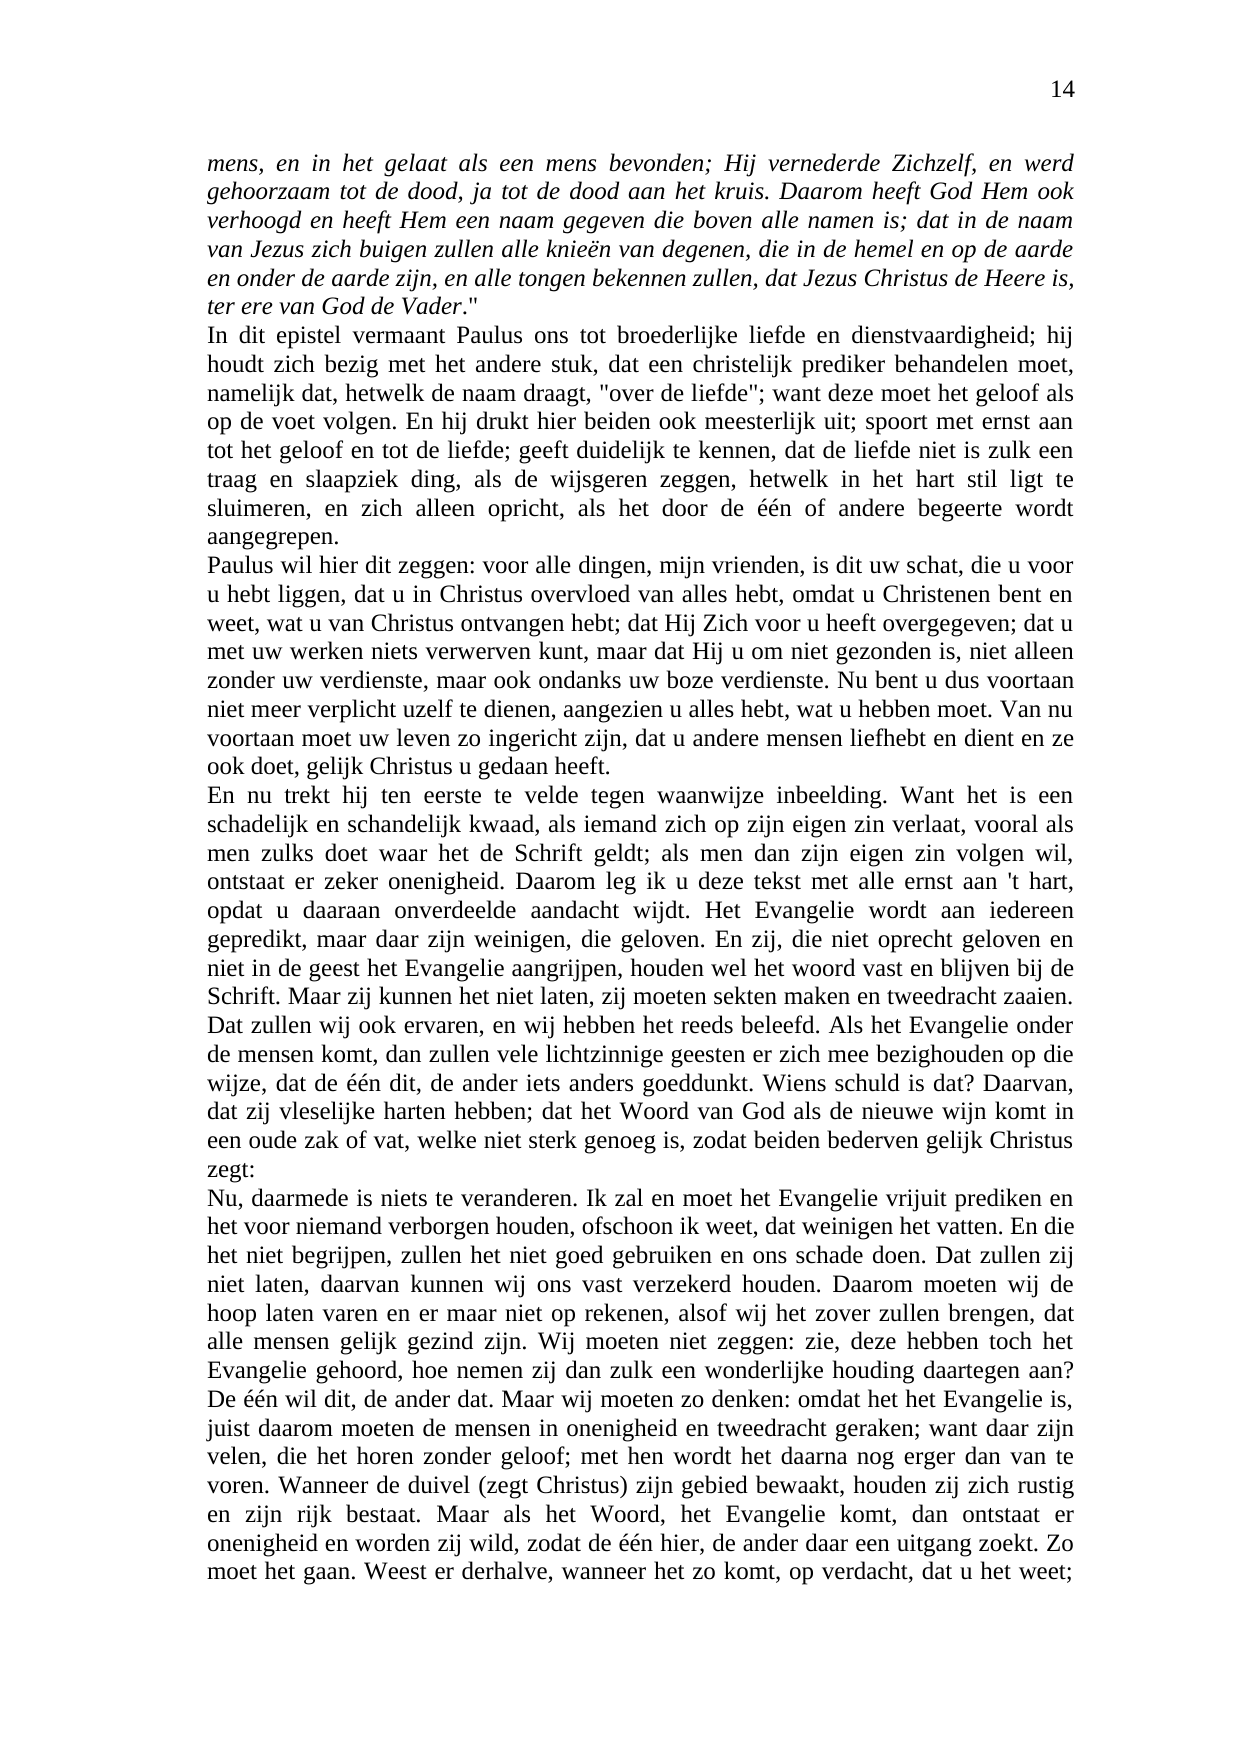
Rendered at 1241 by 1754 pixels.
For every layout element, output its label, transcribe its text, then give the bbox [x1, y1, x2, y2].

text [207, 148, 1075, 320]
text Paulus wil hier dit zeggen: voor alle dingen, mijn vrienden, is dit uw schat, die u voor u hebt liggen, dat u in Christus overvloed van alles hebt, omdat u Christenen bent en weet, wat u van Christus ontvangen hebt; dat Hij Zich voor u heeft overgegeven; dat u met uw werken niets verwerven kunt, maar dat Hij u om niet gezonden is, niet alleen zonder uw verdienste, maar ook ondanks uw boze verdienste. Nu bent u dus voortaan niet meer verplicht uzelf te dienen, aangezien u alles hebt, wat u hebben moet. Van nu voortaan moet uw leven zo ingericht zijn, dat u andere mensen liefhebt en dient en ze ook doet, gelijk Christus u gedaan heeft. [207, 550, 1075, 780]
text In dit epistel vermaant Paulus ons tot broederlijke liefde en dienstvaardigheid; hij houdt zich bezig met het andere stuk, dat een christelijk prediker behandelen moet, namelijk dat, hetwelk de naam draagt, "over de liefde"; want deze moet het geloof als op de voet volgen. En hij drukt hier beiden ook meesterlijk uit; spoort met ernst aan tot het geloof en tot de liefde; geeft duidelijk te kennen, dat de liefde niet is zulk een traag en slaapziek ding, als de wijsgeren zeggen, hetwelk in het hart stil ligt te sluimeren, en zich alleen opricht, als het door de één of andere begeerte wordt aangegrepen. [207, 320, 1075, 550]
text En nu trekt hij ten eerste te velde tegen waanwijze inbeelding. Want het is een schadelijk en schandelijk kwaad, als iemand zich op zijn eigen zin verlaat, vooral als men zulks doet waar het de Schrift geldt; als men dan zijn eigen zin volgen wil, ontstaat er zeker onenigheid. Daarom leg ik u deze tekst met alle ernst aan 't hart, opdat u daaraan onverdeelde aandacht wijdt. Het Evangelie wordt aan iedereen gepredikt, maar daar zijn weinigen, die geloven. En zij, die niet oprecht geloven en niet in de geest het Evangelie aangrijpen, houden wel het woord vast en blijven bij de Schrift. Maar zij kunnen het niet laten, zij moeten sekten maken en tweedracht zaaien. Dat zullen wij ook ervaren, en wij hebben het reeds beleefd. Als het Evangelie onder de mensen komt, dan zullen vele lichtzinnige geesten er zich mee bezighouden op die wijze, dat de één dit, de ander iets anders goeddunkt. Wiens schuld is dat? Daarvan, dat zij vleselijke harten hebben; dat het Woord van God als de nieuwe wijn komt in een oude zak of vat, welke niet sterk genoeg is, zodat beiden bederven gelijk Christus zegt: [207, 780, 1075, 1183]
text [207, 1183, 1075, 1585]
